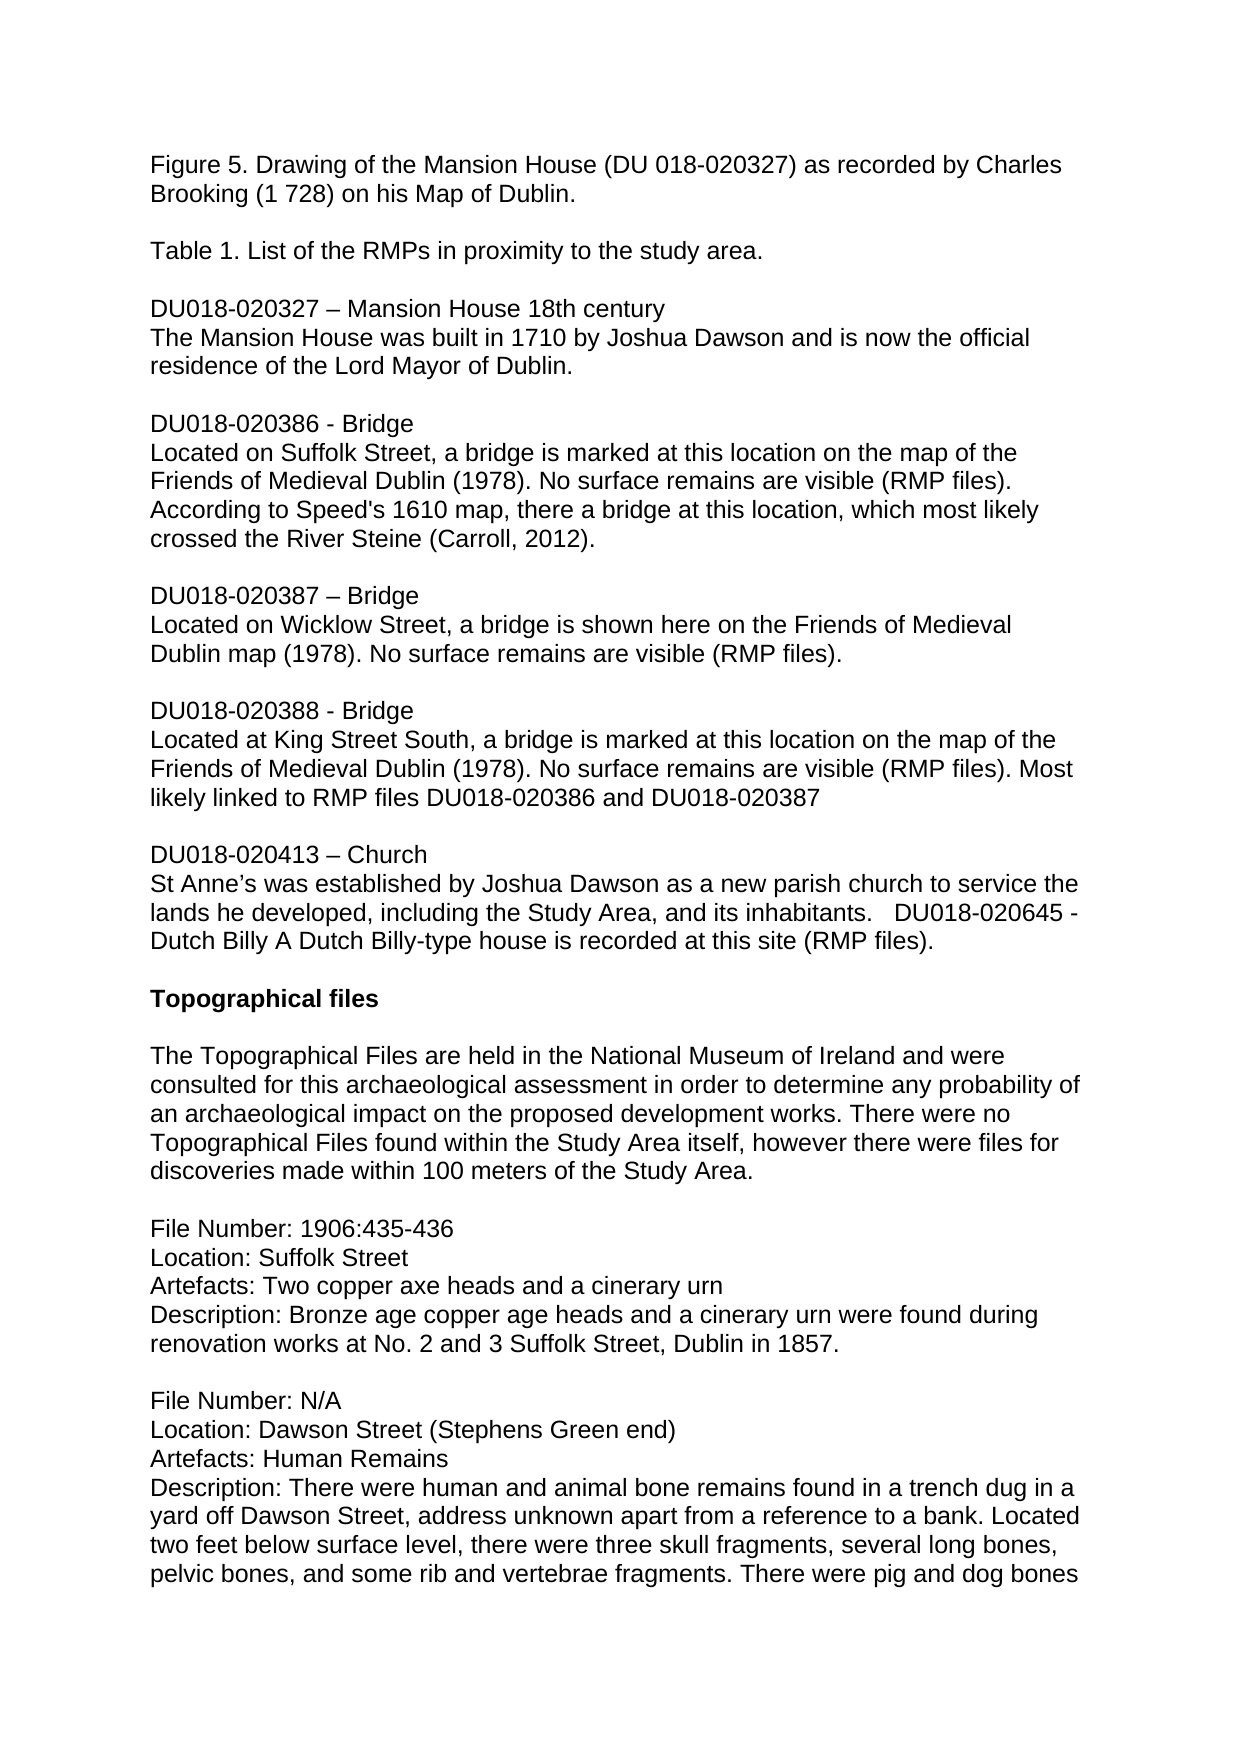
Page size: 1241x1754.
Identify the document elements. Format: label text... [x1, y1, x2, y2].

text File Number: 1906:435-436 [150, 1214, 1090, 1242]
text Located on Suffolk Street, a bridge is marked at this location on the map of the Friends of Medieval Dublin (1978). No surface remains are visible (RMP files). According to Speed's 1610 map, there a bridge at this location, which most likely crossed the River Steine (Carroll, 2012). [150, 437, 1090, 552]
text Location: Suffolk Street [150, 1242, 1090, 1271]
text The Mansion House was built in 1710 by Joshua Dawson and is now the official residence of the Lord Mayor of Dublin. [150, 322, 1090, 380]
text File Number: N/A [150, 1386, 1090, 1415]
text DU018-020386 - Bridge [150, 409, 1090, 437]
text Topographical files [150, 984, 1090, 1012]
text Table 1. List of the RMPs in proximity to the study area. [150, 236, 1090, 265]
text DU018-020388 - Bridge [150, 696, 1090, 725]
text DU018-020387 – Bridge [150, 581, 1090, 610]
text Description: Bronze age copper age heads and a cinerary urn were found during renovation works at No. 2 and 3 Suffolk Street, Dublin in 1857. [150, 1300, 1090, 1357]
text Figure 5. Drawing of the Mansion House (DU 018-020327) as recorded by Charles Brooking (1 728) on his Map of Dublin. [150, 150, 1090, 207]
text St Anne’s was established by Joshua Dawson as a new parish church to service the lands he developed, including the Study Area, and its inhabitants. DU018-020645 - Dutch Billy A Dutch Billy-type house is recorded at this site (RMP files). [150, 869, 1090, 955]
text Location: Dawson Street (Stephens Green end) [150, 1415, 1090, 1444]
text DU018-020327 – Mansion House 18th century [150, 294, 1090, 322]
text Artefacts: Two copper axe heads and a cinerary urn [150, 1271, 1090, 1300]
text Artefacts: Human Remains [150, 1444, 1090, 1472]
text The Topographical Files are held in the National Museum of Ireland and were consulted for this archaeological assessment in order to determine any probability of an archaeological impact on the proposed development works. There were no Topographical Files found within the Study Area itself, however there were files for discoveries made within 100 meters of the Study Area. [150, 1041, 1090, 1185]
text Located at King Street South, a bridge is marked at this location on the map of the Friends of Medieval Dublin (1978). No surface remains are visible (RMP files). Most likely linked to RMP files DU018-020386 and DU018-020387 [150, 725, 1090, 811]
text DU018-020413 – Church [150, 840, 1090, 869]
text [150, 1472, 1090, 1587]
text Located on Wicklow Street, a bridge is shown here on the Friends of Medieval Dublin map (1978). No surface remains are visible (RMP files). [150, 610, 1090, 667]
